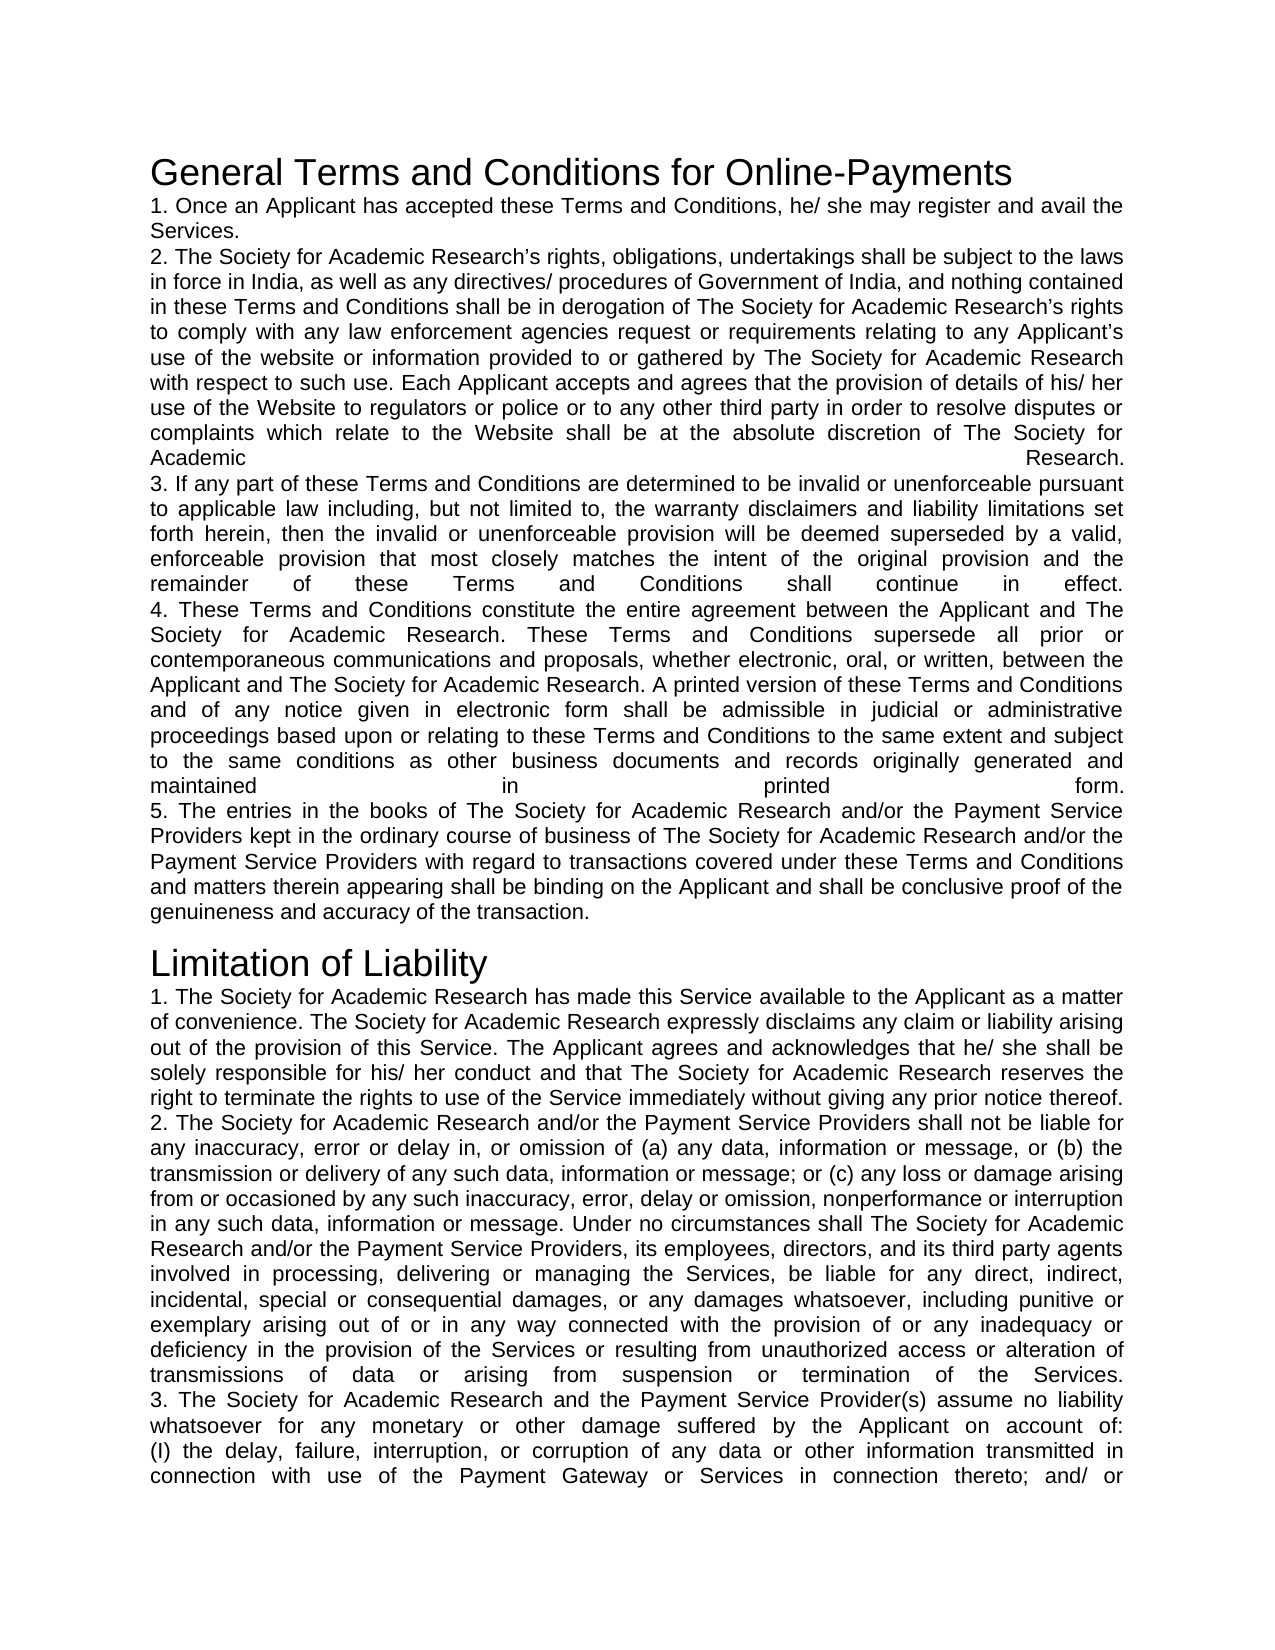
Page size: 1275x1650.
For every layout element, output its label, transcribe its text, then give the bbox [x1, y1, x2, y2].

text Limitation of Liability [150, 941, 1125, 984]
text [150, 984, 1125, 1488]
text 1. Once an Applicant has accepted these Terms and Conditions, he/ she may register and avail the Services. 2. The Society for Academic Research’s rights, obligations, undertakings shall be subject to the laws in force in India, as well as any directives/ procedures of Government of India, and nothing contained in these Terms and Conditions shall be in derogation of The Society for Academic Research’s rights to comply with any law enforcement agencies request or requirements relating to any Applicant’s use of the website or information provided to or gathered by The Society for Academic Research with respect to such use. Each Applicant accepts and agrees that the provision of details of his/ her use of the Website to regulators or police or to any other third party in order to resolve disputes or complaints which relate to the Website shall be at the absolute discretion of The Society for Academic Research. 3. If any part of these Terms and Conditions are determined to be invalid or unenforceable pursuant to applicable law including, but not limited to, the warranty disclaimers and liability limitations set forth herein, then the invalid or unenforceable provision will be deemed superseded by a valid, enforceable provision that most closely matches the intent of the original provision and the remainder of these Terms and Conditions shall continue in effect. 4. These Terms and Conditions constitute the entire agreement between the Applicant and The Society for Academic Research. These Terms and Conditions supersede all prior or contemporaneous communications and proposals, whether electronic, oral, or written, between the Applicant and The Society for Academic Research. A printed version of these Terms and Conditions and of any notice given in electronic form shall be admissible in judicial or administrative proceedings based upon or relating to these Terms and Conditions to the same extent and subject to the same conditions as other business documents and records originally generated and maintained in printed form. 5. The entries in the books of The Society for Academic Research and/or the Payment Service Providers kept in the ordinary course of business of The Society for Academic Research and/or the Payment Service Providers with regard to transactions covered under these Terms and Conditions and matters therein appearing shall be binding on the Applicant and shall be conclusive proof of the genuineness and accuracy of the transaction. [150, 193, 1125, 924]
text General Terms and Conditions for Online-Payments [150, 150, 1125, 193]
